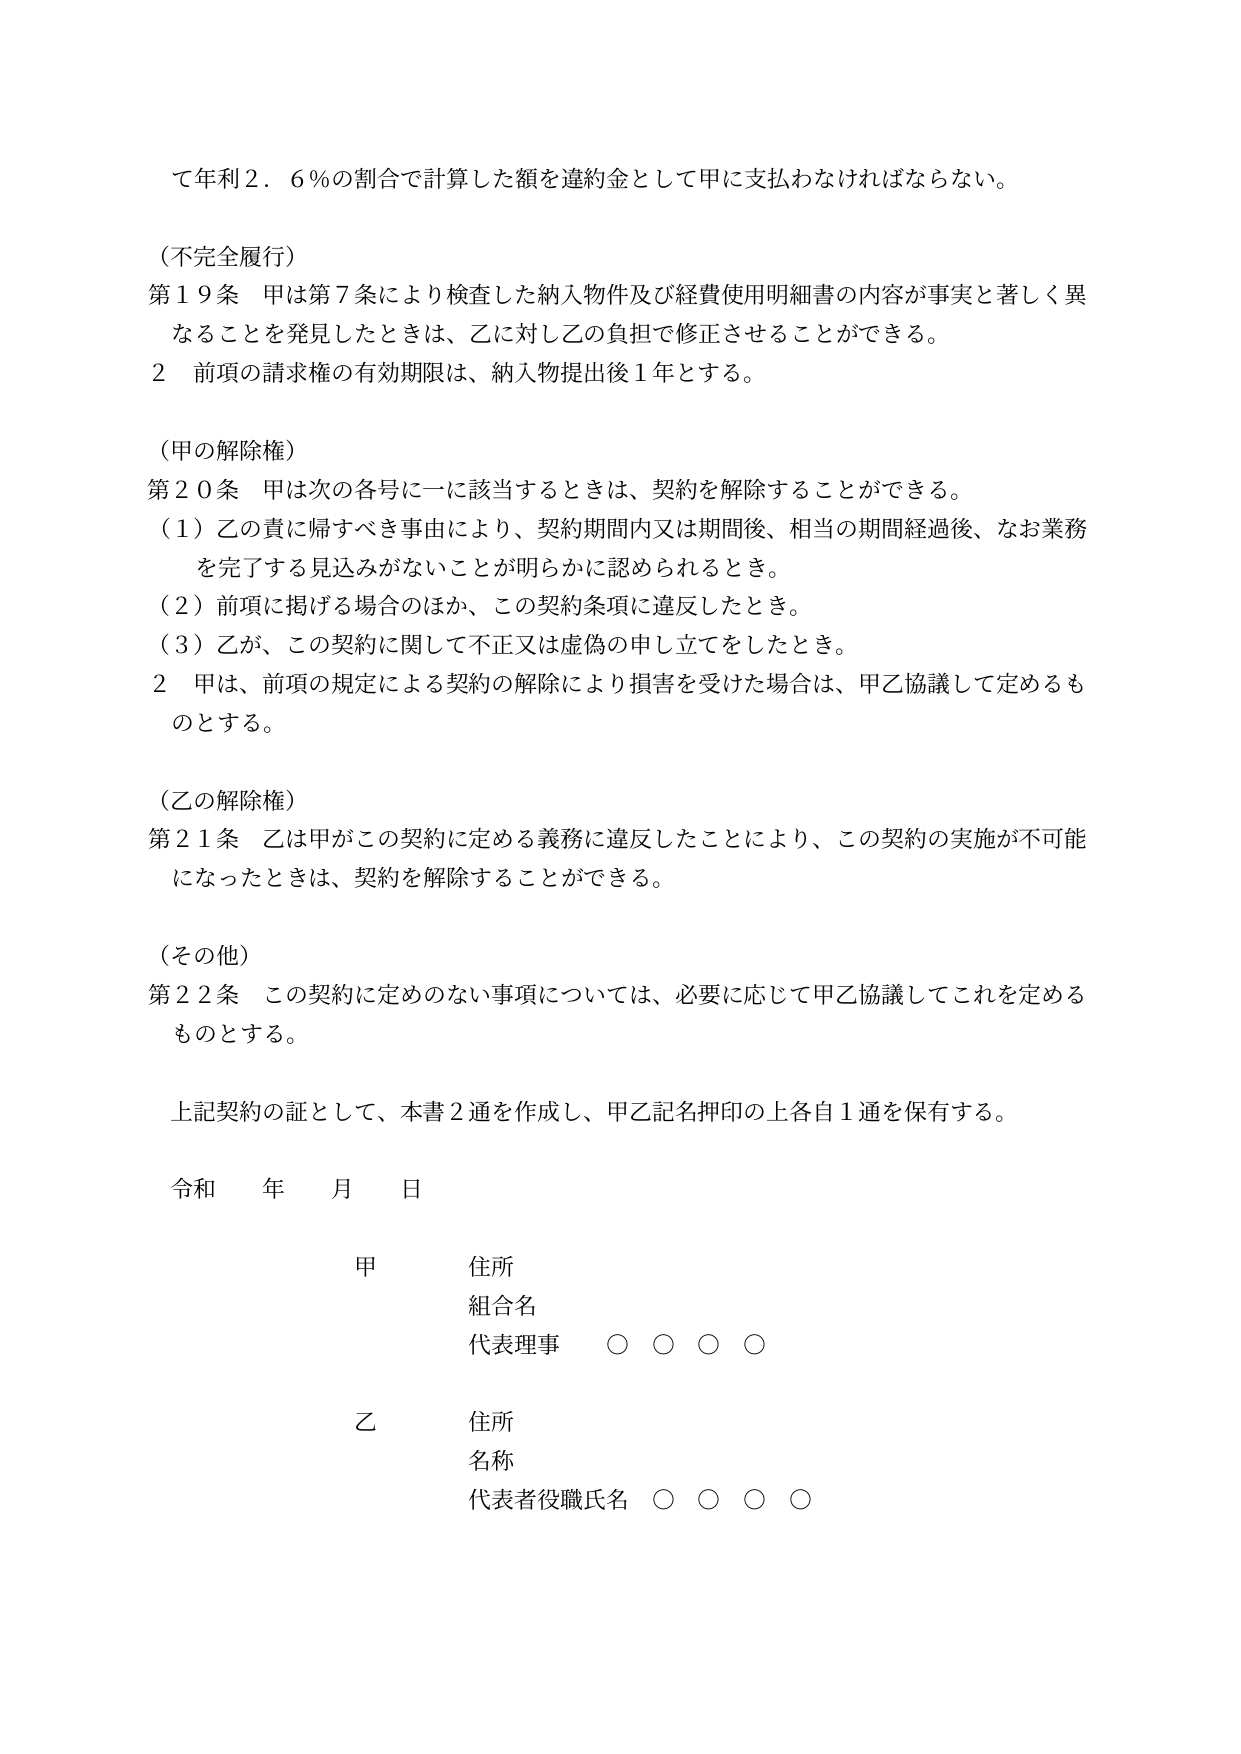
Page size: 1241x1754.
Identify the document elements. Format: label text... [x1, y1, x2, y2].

text 組合名 [148, 1285, 1092, 1324]
text 代表理事 ○ ○ ○ ○ [148, 1324, 1092, 1363]
text （３）乙が、この契約に関して不正又は虚偽の申し立てをしたとき。 [148, 624, 1092, 663]
text （２）前項に掲げる場合のほか、この契約条項に違反したとき。 [148, 586, 1092, 624]
text （その他） [148, 935, 1092, 974]
text 乙 住所 [148, 1401, 1092, 1440]
text ２ 前項の請求権の有効期限は、納入物提出後１年とする。 [148, 352, 1092, 391]
text （１）乙の責に帰すべき事由により、契約期間内又は期間後、相当の期間経過後、なお業務を完了する見込みがないことが明らかに認められるとき。 [148, 508, 1092, 586]
text 令和 年 月 日 [148, 1168, 1092, 1207]
text 第２１条 乙は甲がこの契約に定める義務に違反したことにより、この契約の実施が不可能になったときは、契約を解除することができる。 [148, 819, 1092, 896]
text 第１９条 甲は第７条により検査した納入物件及び経費使用明細書の内容が事実と著しく異なることを発見したときは、乙に対し乙の負担で修正させることができる。 [148, 275, 1092, 352]
text 名称 [148, 1440, 1092, 1479]
text 第２２条 この契約に定めのない事項については、必要に応じて甲乙協議してこれを定めるものとする。 [148, 974, 1092, 1052]
text 第２０条 甲は次の各号に一に該当するときは、契約を解除することができる。 [148, 469, 1092, 508]
text 甲 住所 [148, 1246, 1092, 1285]
text （不完全履行） [148, 236, 1092, 275]
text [148, 158, 1092, 197]
text ２ 甲は、前項の規定による契約の解除により損害を受けた場合は、甲乙協議して定めるものとする。 [148, 663, 1092, 741]
text 上記契約の証として、本書２通を作成し、甲乙記名押印の上各自１通を保有する。 [148, 1091, 1092, 1129]
text （甲の解除権） [148, 430, 1092, 469]
text （乙の解除権） [148, 780, 1092, 819]
text 代表者役職氏名 ○ ○ ○ ○ [148, 1479, 1092, 1518]
